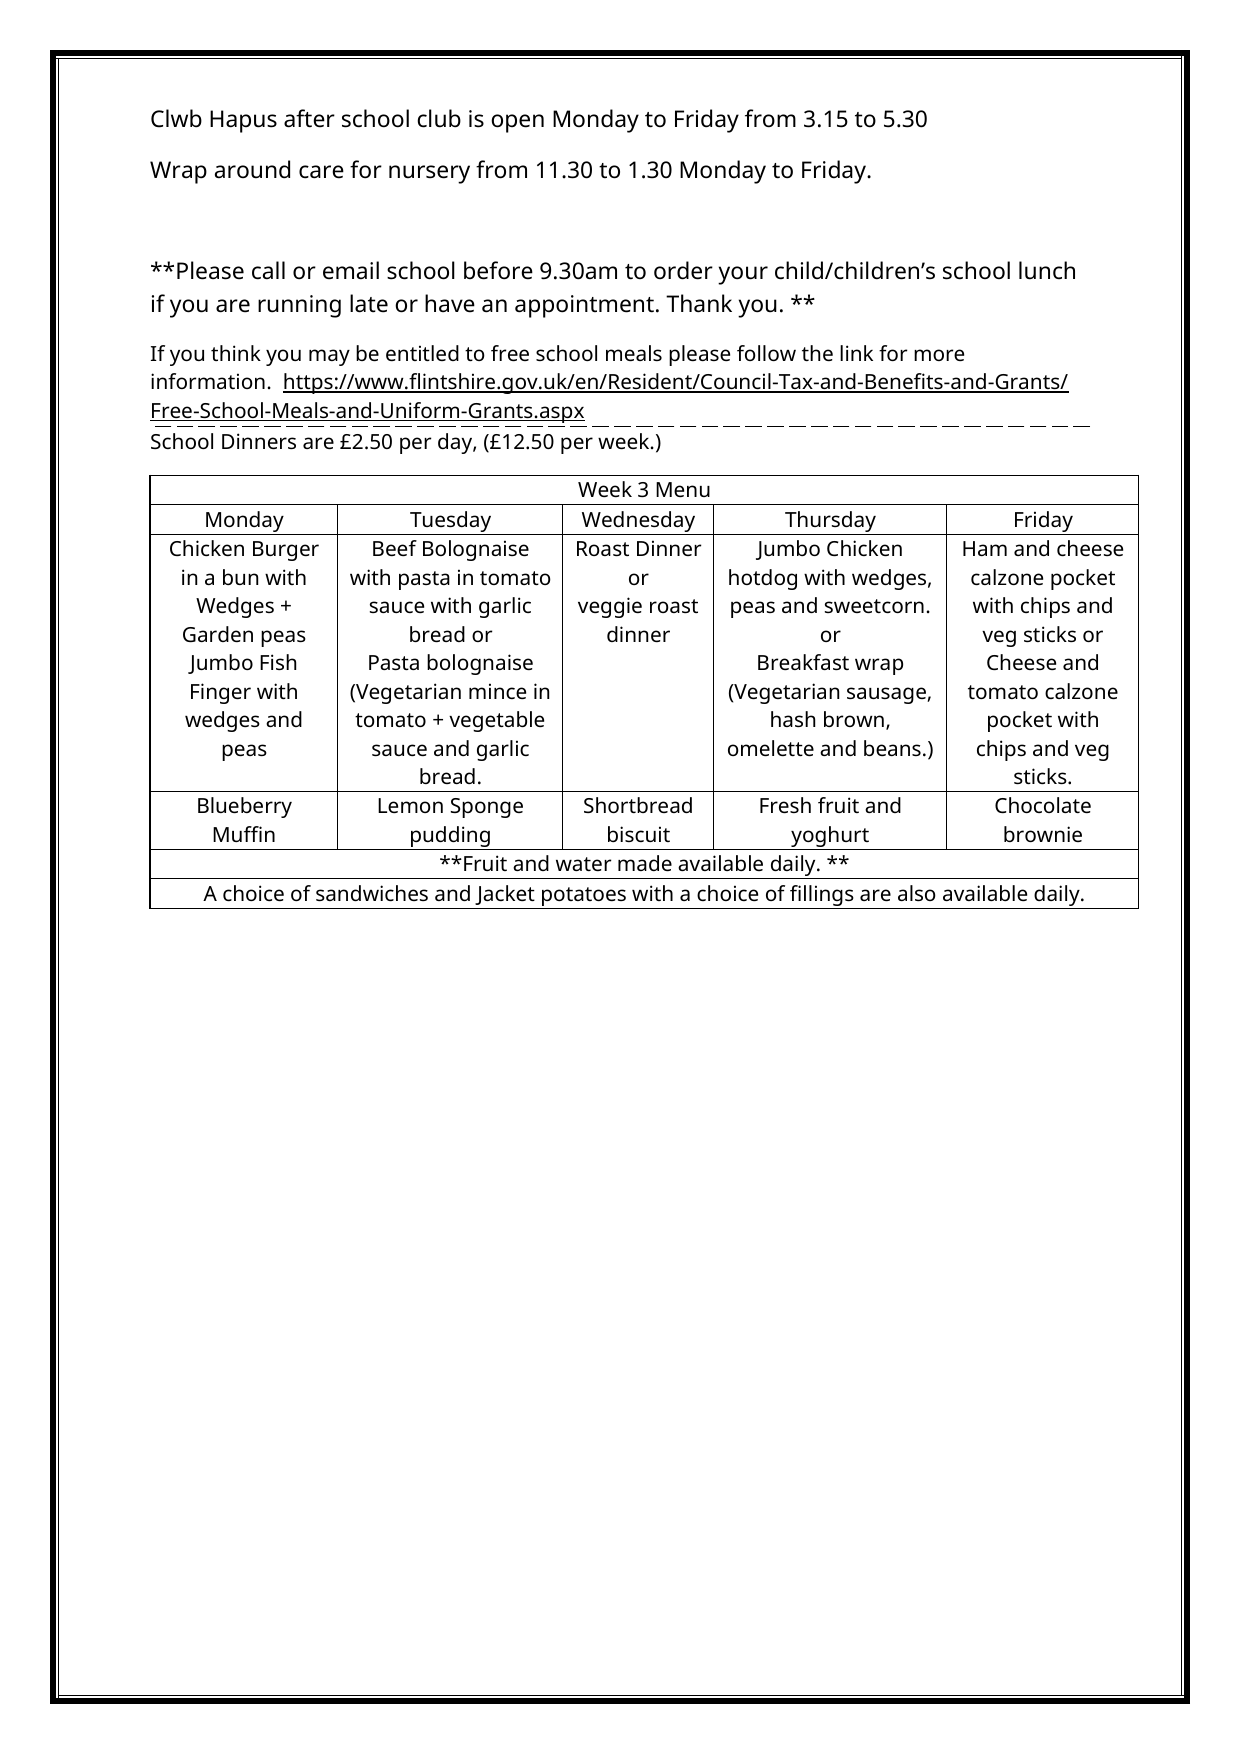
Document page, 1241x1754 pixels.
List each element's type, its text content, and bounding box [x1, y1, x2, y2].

table_cell Lemon Sponge pudding [338, 792, 562, 848]
table_cell Chocolate brownie [947, 792, 1138, 848]
text **Please call or email school before 9.30am to order your child/children’s school lunch if you are running late or have an appointment. Thank you. ** [150, 255, 1090, 320]
table_cell Wednesday [563, 505, 713, 533]
table_cell Thursday [714, 505, 946, 533]
text Wrap around care for nursery from 11.30 to 1.30 Monday to Friday. [150, 154, 1090, 185]
table_cell Jumbo Chicken hotdog with wedges, peas and sweetcorn. or Breakfast wrap (Vegetarian sausage, hash brown, omelette and beans.) [714, 535, 946, 791]
table_cell **Fruit and water made available daily. ** [151, 850, 1138, 878]
table_cell Monday [151, 505, 337, 533]
text Clwb Hapus after school club is open Monday to Friday from 3.15 to 5.30 [150, 103, 1090, 135]
table_cell Ham and cheese calzone pocket with chips and veg sticks or Cheese and tomato calzone pocket with chips and veg sticks. [947, 535, 1138, 791]
table_cell Beef Bolognaise with pasta in tomato sauce with garlic bread or Pasta bolognaise (Vegetarian mince in tomato + vegetable sauce and garlic bread. [338, 535, 562, 791]
text School Dinners are £2.50 per day, (£12.50 per week.) [150, 427, 1090, 456]
text If you think you may be entitled to free school meals please follow the link for more information. https://www.flintshire.gov.uk/en/Resident/Council-Tax-and-Benefits-and-Grants/Free-School-Meals-and-Uniform-Grants.aspx [150, 339, 1090, 427]
table_cell Fresh fruit and yoghurt [714, 792, 946, 848]
table_header Week 3 Menu [151, 476, 1138, 504]
table_cell Shortbread biscuit [563, 792, 713, 848]
table_cell Blueberry Muffin [151, 792, 337, 848]
table_cell Tuesday [338, 505, 562, 533]
table_cell Friday [947, 505, 1138, 533]
table_cell Roast Dinner or veggie roast dinner [563, 535, 713, 791]
table_cell Chicken Burger in a bun with Wedges + Garden peas Jumbo Fish Finger with wedges and peas [151, 535, 337, 791]
table_cell A choice of sandwiches and Jacket potatoes with a choice of fillings are also available daily. [151, 879, 1138, 907]
